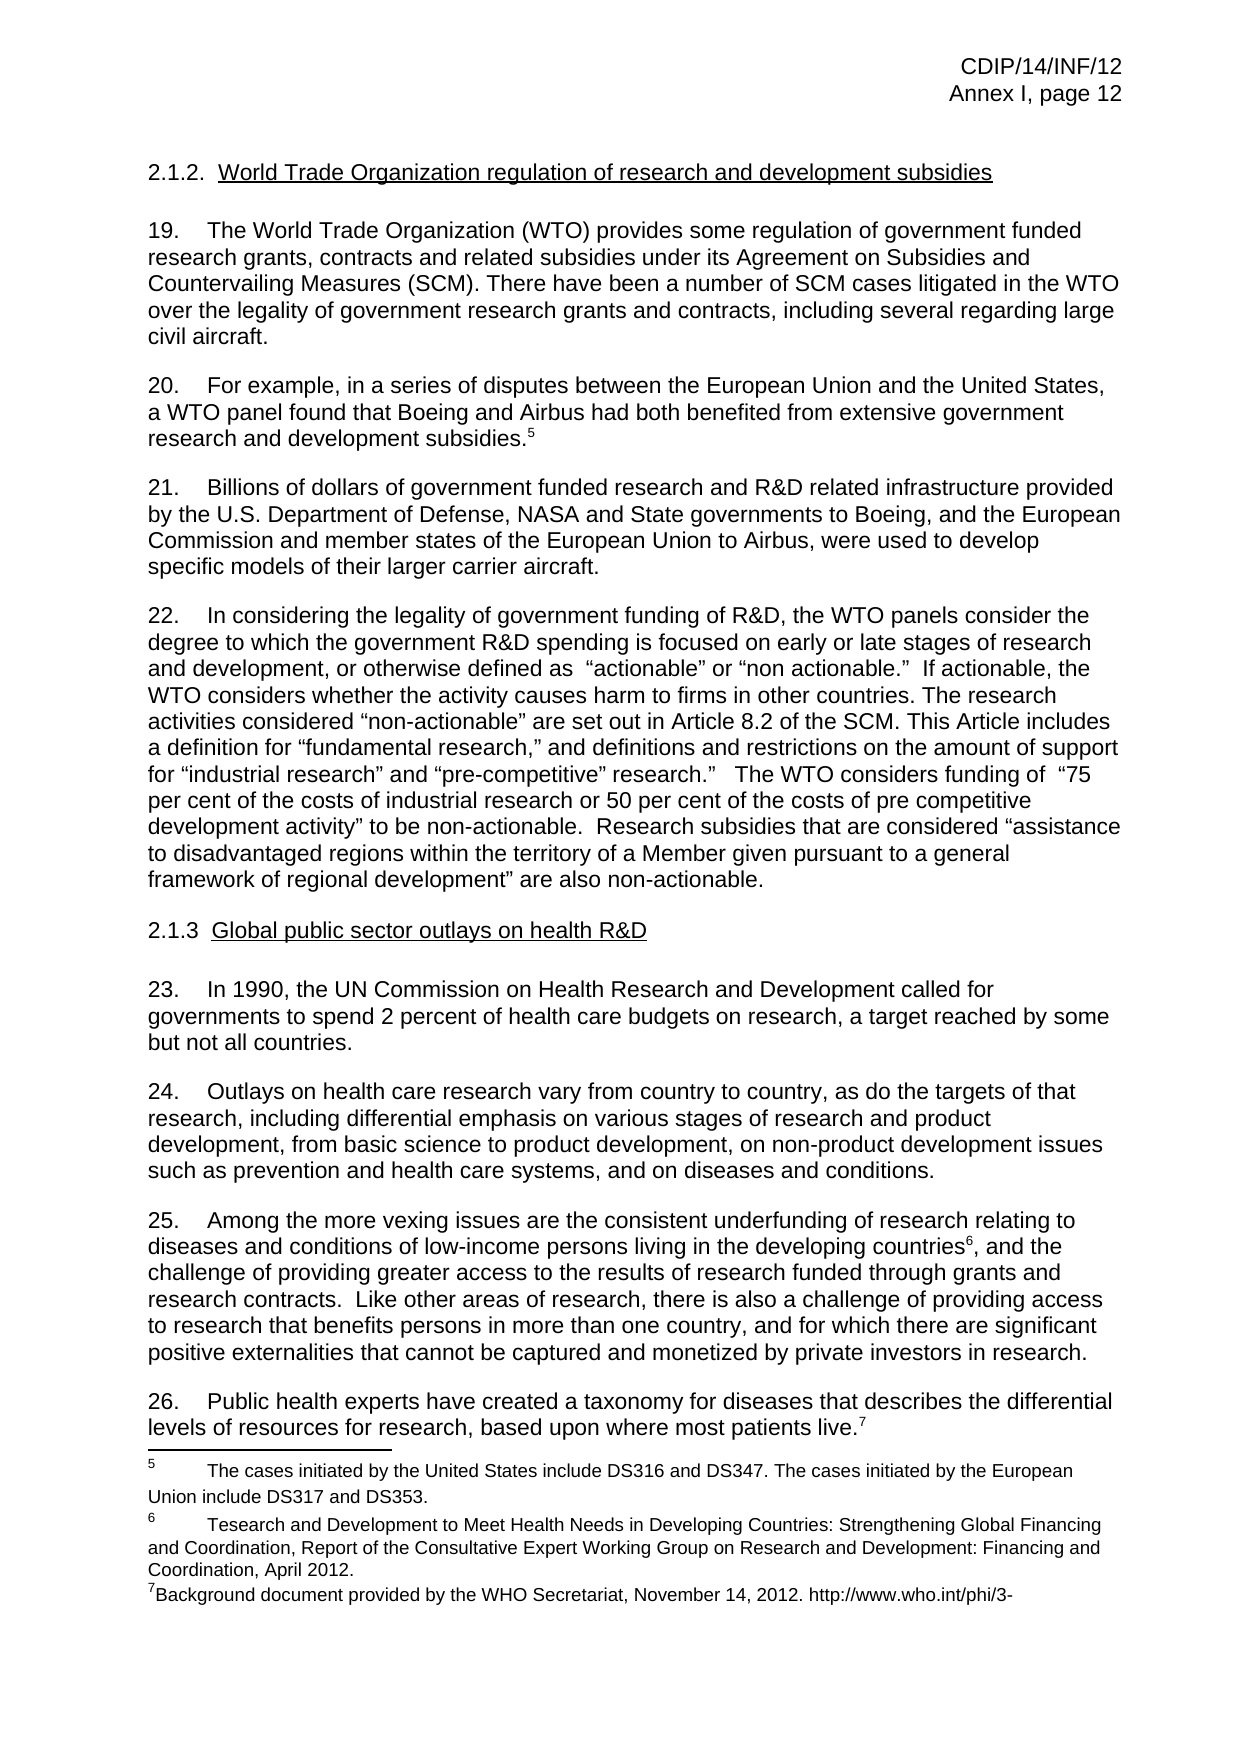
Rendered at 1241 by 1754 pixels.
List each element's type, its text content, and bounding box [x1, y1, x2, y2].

text In considering the legality of government funding of R&D, the WTO panels consider the degree to which the government R&D spending is focused on early or late stages of research and development, or otherwise defined as “actionable” or “non actionable.” If actionable, the WTO considers whether the activity causes harm to firms in other countries. The research activities considered “non-actionable” are set out in Article 8.2 of the SCM. This Article includes a definition for “fundamental research,” and definitions and restrictions on the amount of support for “industrial research” and “pre-competitive” research.” The WTO considers funding of “75 per cent of the costs of industrial research or 50 per cent of the costs of pre competitive development activity” to be non-actionable. Research subsidies that are considered “assistance to disadvantaged regions within the territory of a Member given pursuant to a general framework of regional development” are also non-actionable. [148, 602, 1122, 892]
text For example, in a series of disputes between the European Union and the United States, a WTO panel found that Boeing and Airbus had both benefited from extensive government research and development subsidies. [148, 372, 1122, 451]
text The World Trade Organization (WTO) provides some regulation of government funded research grants, contracts and related subsidies under its Agreement on Subsidies and Countervailing Measures (SCM). There have been a number of SCM cases litigated in the WTO over the legality of government research grants and contracts, including several regarding large civil aircraft. [148, 217, 1122, 349]
subtitle 2.1.3 Global public sector outlays on health R&D [148, 917, 1122, 970]
text In 1990, the UN Commission on Health Research and Development called for governments to spend 2 percent of health care budgets on research, a target reached by some but not all countries. [148, 976, 1122, 1055]
text Outlays on health care research vary from country to country, as do the targets of that research, including differential emphasis on various stages of research and product development, from basic science to product development, on non-product development issues such as prevention and health care systems, and on diseases and conditions. [148, 1078, 1122, 1184]
subtitle 2.1.2. World Trade Organization regulation of research and development subsidies [148, 158, 1122, 211]
text Billions of dollars of government funded research and R&D related infrastructure provided by the U.S. Department of Defense, NASA and State governments to Boeing, and the European Commission and member states of the European Union to Airbus, were used to develop specific models of their larger carrier aircraft. [148, 474, 1122, 579]
text Public health experts have created a taxonomy for diseases that describes the differential levels of resources for research, based upon where most patients live. [148, 1388, 1122, 1440]
text Among the more vexing issues are the consistent underfunding of research relating to diseases and conditions of low-income persons living in the developing countries, and the challenge of providing greater access to the results of research funded through grants and research contracts. Like other areas of research, there is also a challenge of providing access to research that benefits persons in more than one country, and for which there are significant positive externalities that cannot be captured and monetized by private investors in research. [148, 1207, 1122, 1365]
